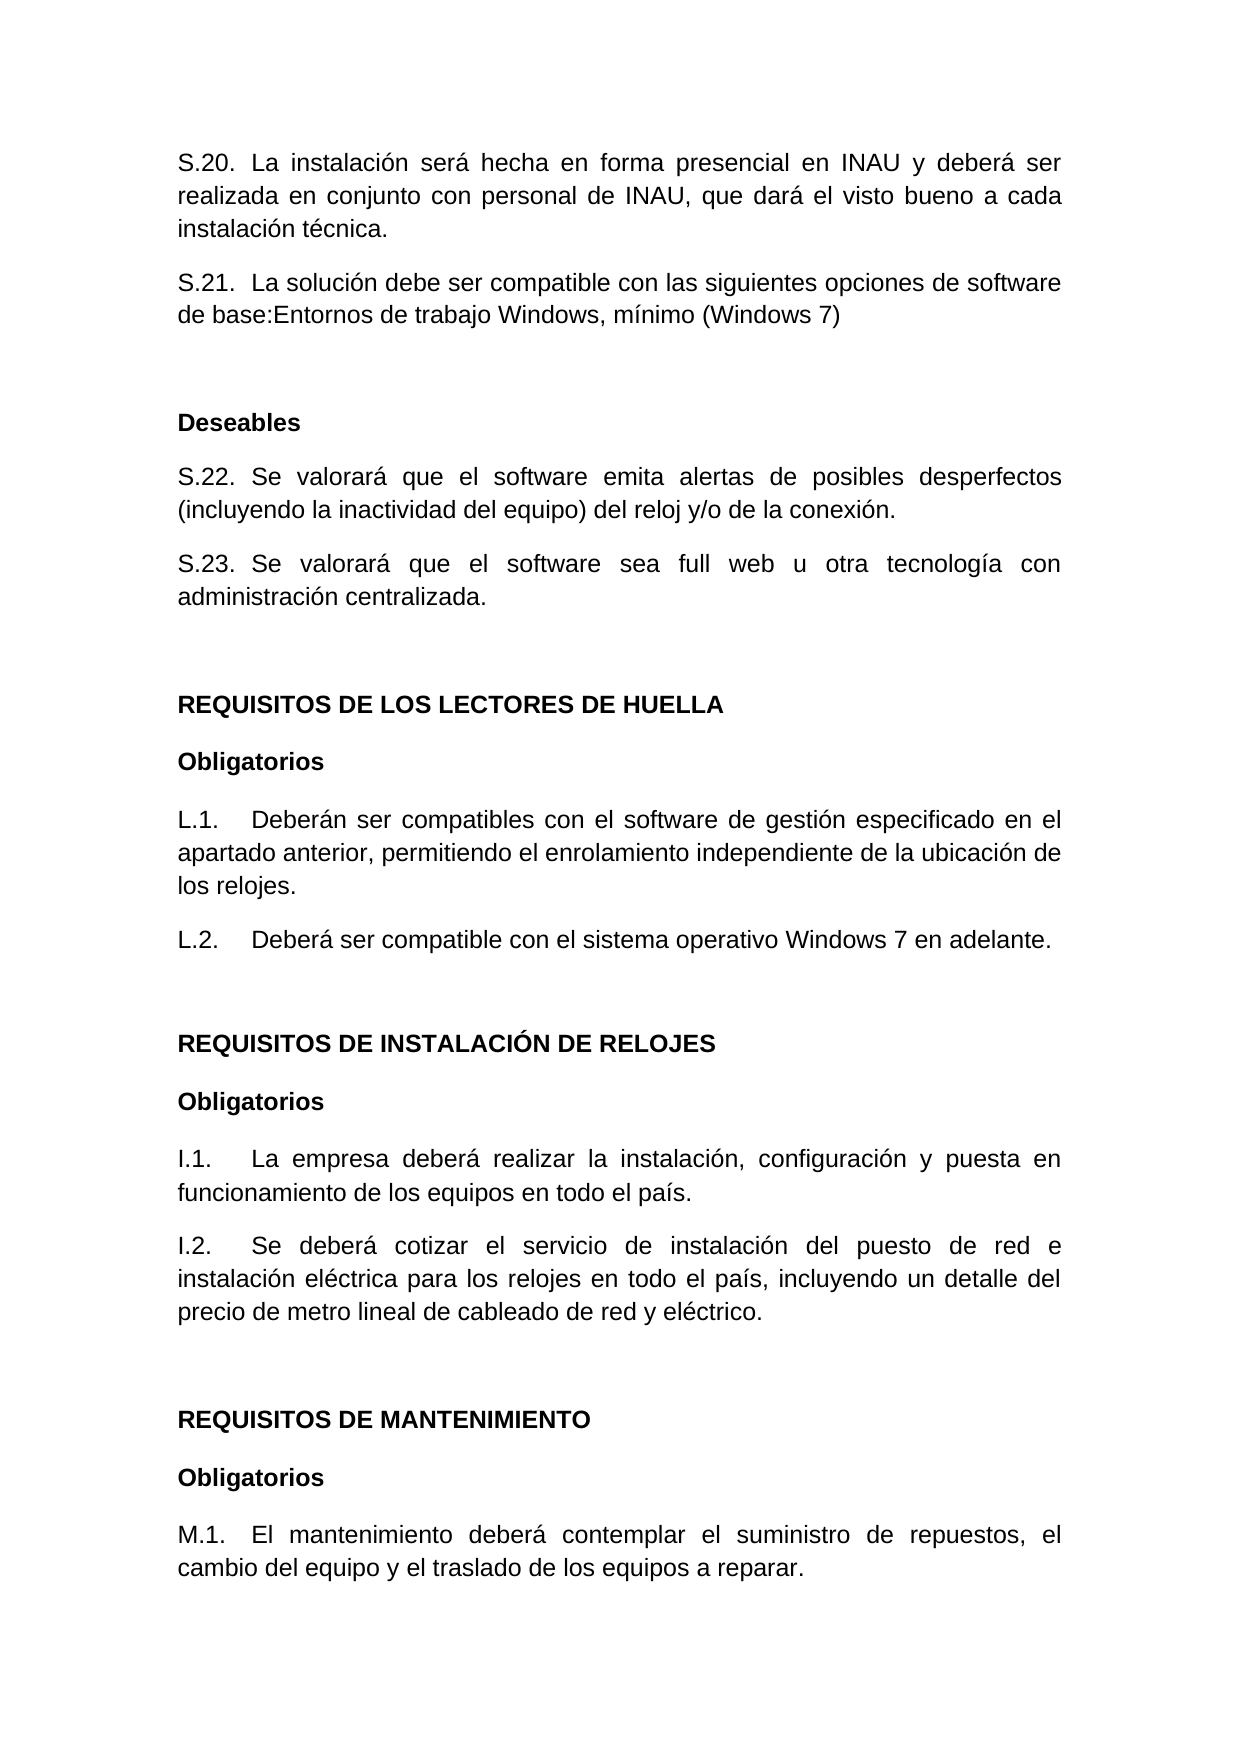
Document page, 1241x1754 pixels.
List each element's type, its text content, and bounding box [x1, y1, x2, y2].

list Obligatorios [177, 1463, 1063, 1491]
text Deseables [177, 408, 1063, 437]
list Se deberá cotizar el servicio de instalación del puesto de red e instalación eléctrica para los relojes en todo el país, incluyendo un detalle del precio de metro lineal de cableado de red y eléctrico. [177, 1231, 1063, 1326]
list REQUISITOS DE MANTENIMIENTO [177, 1405, 1063, 1434]
list Obligatorios [177, 747, 1063, 776]
list Obligatorios [177, 1087, 1063, 1116]
list La empresa deberá realizar la instalación, configuración y puesta en funcionamiento de los equipos en todo el país. [177, 1144, 1063, 1206]
list Se valorará que el software emita alertas de posibles desperfectos (incluyendo la inactividad del equipo) del reloj y/o de la conexión. [177, 462, 1063, 524]
list La instalación será hecha en forma presencial en INAU y deberá ser realizada en conjunto con personal de INAU, que dará el visto bueno a cada instalación técnica. [177, 148, 1063, 242]
list Deberán ser compatibles con el software de gestión especificado en el apartado anterior, permitiendo el enrolamiento independiente de la ubicación de los relojes. [177, 805, 1063, 899]
list Deberá ser compatible con el sistema operativo Windows 7 en adelante. [177, 924, 1063, 953]
list REQUISITOS DE LOS LECTORES DE HUELLA [177, 690, 1063, 718]
list El mantenimiento deberá contemplar el suministro de repuestos, el cambio del equipo y el traslado de los equipos a reparar. [177, 1520, 1063, 1582]
list La solución debe ser compatible con las siguientes opciones de software de base:Entornos de trabajo Windows, mínimo (Windows 7) [177, 267, 1063, 329]
list REQUISITOS DE INSTALACIÓN DE RELOJES [177, 1029, 1063, 1058]
list Se valorará que el software sea full web u otra tecnología con administración centralizada. [177, 549, 1063, 611]
